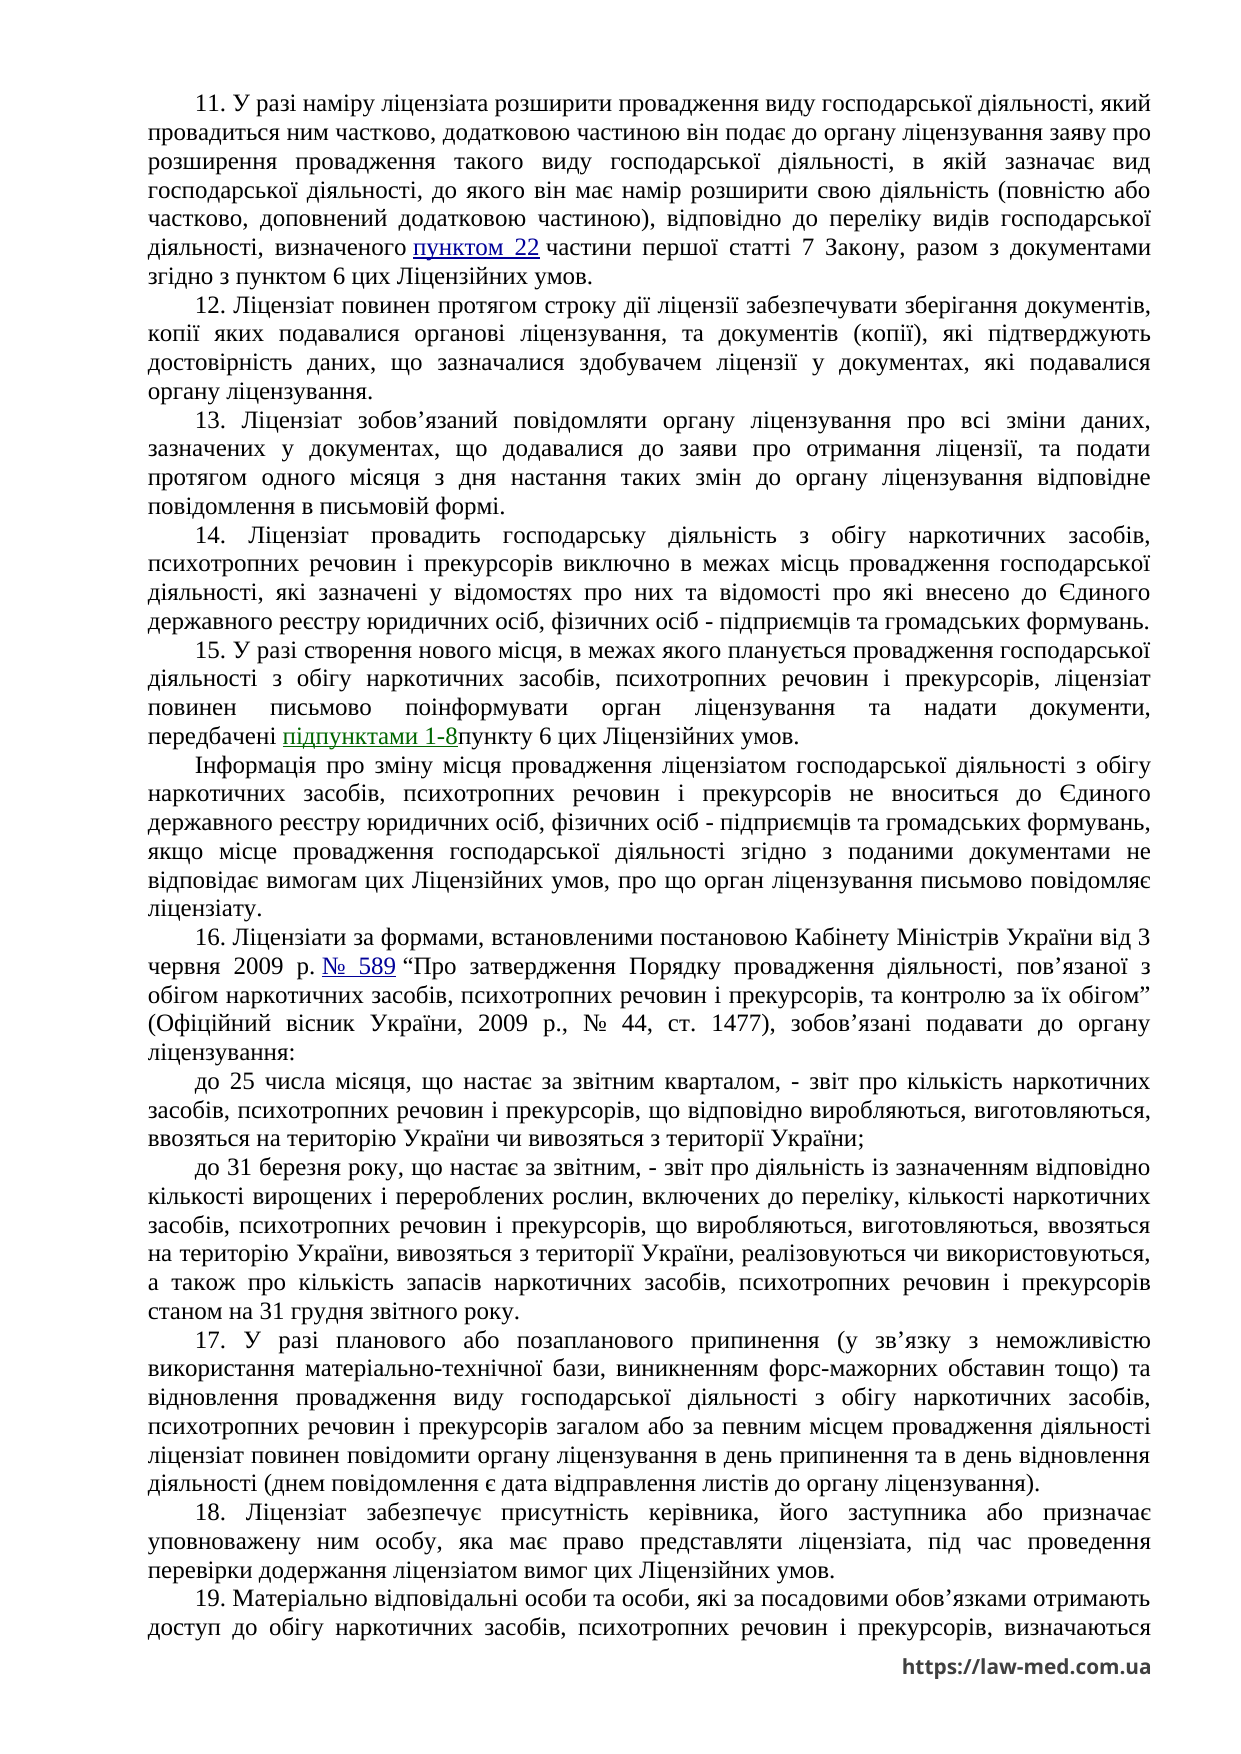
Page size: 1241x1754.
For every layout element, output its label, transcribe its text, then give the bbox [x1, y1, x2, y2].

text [148, 1583, 1152, 1641]
text 15. У разі створення нового місця, в межах якого планується провадження господарської діяльності з обігу наркотичних засобів, психотропних речовин і прекурсорів, ліцензіат повинен письмово поінформувати орган ліцензування та надати документи, передбачені підпунктами 1-8пункту 6 цих Ліцензійних умов. [148, 635, 1152, 750]
text 13. Ліцензіат зобов’язаний повідомляти органу ліцензування про всі зміни даних, зазначених у документах, що додавалися до заяви про отримання ліцензії, та подати протягом одного місяця з дня настання таких змін до органу ліцензування відповідне повідомлення в письмовій формі. [148, 405, 1152, 520]
text до 31 березня року, що настає за звітним, - звіт про діяльність із зазначенням відповідно кількості вирощених і перероблених рослин, включених до переліку, кількості наркотичних засобів, психотропних речовин і прекурсорів, що виробляються, виготовляються, ввозяться на територію України, вивозяться з території України, реалізовуються чи використовуються, а також про кількість запасів наркотичних засобів, психотропних речовин і прекурсорів станом на 31 грудня звітного року. [148, 1152, 1152, 1325]
text 12. Ліцензіат повинен протягом строку дії ліцензії забезпечувати зберігання документів, копії яких подавалися органові ліцензування, та документів (копії), які підтверджують достовірність даних, що зазначалися здобувачем ліцензії у документах, які подавалися органу ліцензування. [148, 290, 1152, 405]
text Інформація про зміну місця провадження ліцензіатом господарської діяльності з обігу наркотичних засобів, психотропних речовин і прекурсорів не вноситься до Єдиного державного реєстру юридичних осіб, фізичних осіб - підприємців та громадських формувань, якщо місце провадження господарської діяльності згідно з поданими документами не відповідає вимогам цих Ліцензійних умов, про що орган ліцензування письмово повідомляє ліцензіату. [148, 750, 1152, 922]
text 17. У разі планового або позапланового припинення (у зв’язку з неможливістю використання матеріально-технічної бази, виникненням форс-мажорних обставин тощо) та відновлення провадження виду господарської діяльності з обігу наркотичних засобів, психотропних речовин і прекурсорів загалом або за певним місцем провадження діяльності ліцензіат повинен повідомити органу ліцензування в день припинення та в день відновлення діяльності (днем повідомлення є дата відправлення листів до органу ліцензування). [148, 1325, 1152, 1497]
text 18. Ліцензіат забезпечує присутність керівника, його заступника або призначає уповноважену ним особу, яка має право представляти ліцензіата, під час проведення перевірки додержання ліцензіатом вимог цих Ліцензійних умов. [148, 1497, 1152, 1583]
text до 25 числа місяця, що настає за звітним кварталом, - звіт про кількість наркотичних засобів, психотропних речовин і прекурсорів, що відповідно виробляються, виготовляються, ввозяться на територію України чи вивозяться з території України; [148, 1066, 1152, 1152]
text 16. Ліцензіати за формами, встановленими постановою Кабінету Міністрів України від 3 червня 2009 р. № 589 “Про затвердження Порядку провадження діяльності, пов’язаної з обігом наркотичних засобів, психотропних речовин і прекурсорів, та контролю за їх обігом” (Офіційний вісник України, 2009 р., № 44, ст. 1477), зобов’язані подавати до органу ліцензування: [148, 922, 1152, 1066]
text 14. Ліцензіат провадить господарську діяльність з обігу наркотичних засобів, психотропних речовин і прекурсорів виключно в межах місць провадження господарської діяльності, які зазначені у відомостях про них та відомості про які внесено до Єдиного державного реєстру юридичних осіб, фізичних осіб - підприємців та громадських формувань. [148, 520, 1152, 635]
text 11. У разі наміру ліцензіата розширити провадження виду господарської діяльності, який провадиться ним частково, додатковою частиною він подає до органу ліцензування заяву про розширення провадження такого виду господарської діяльності, в якій зазначає вид господарської діяльності, до якого він має намір розширити свою діяльність (повністю або частково, доповнений додатковою частиною), відповідно до переліку видів господарської діяльності, визначеного пунктом 22 частини першої статті 7 Закону, разом з документами згідно з пунктом 6 цих Ліцензійних умов. [148, 88, 1152, 290]
